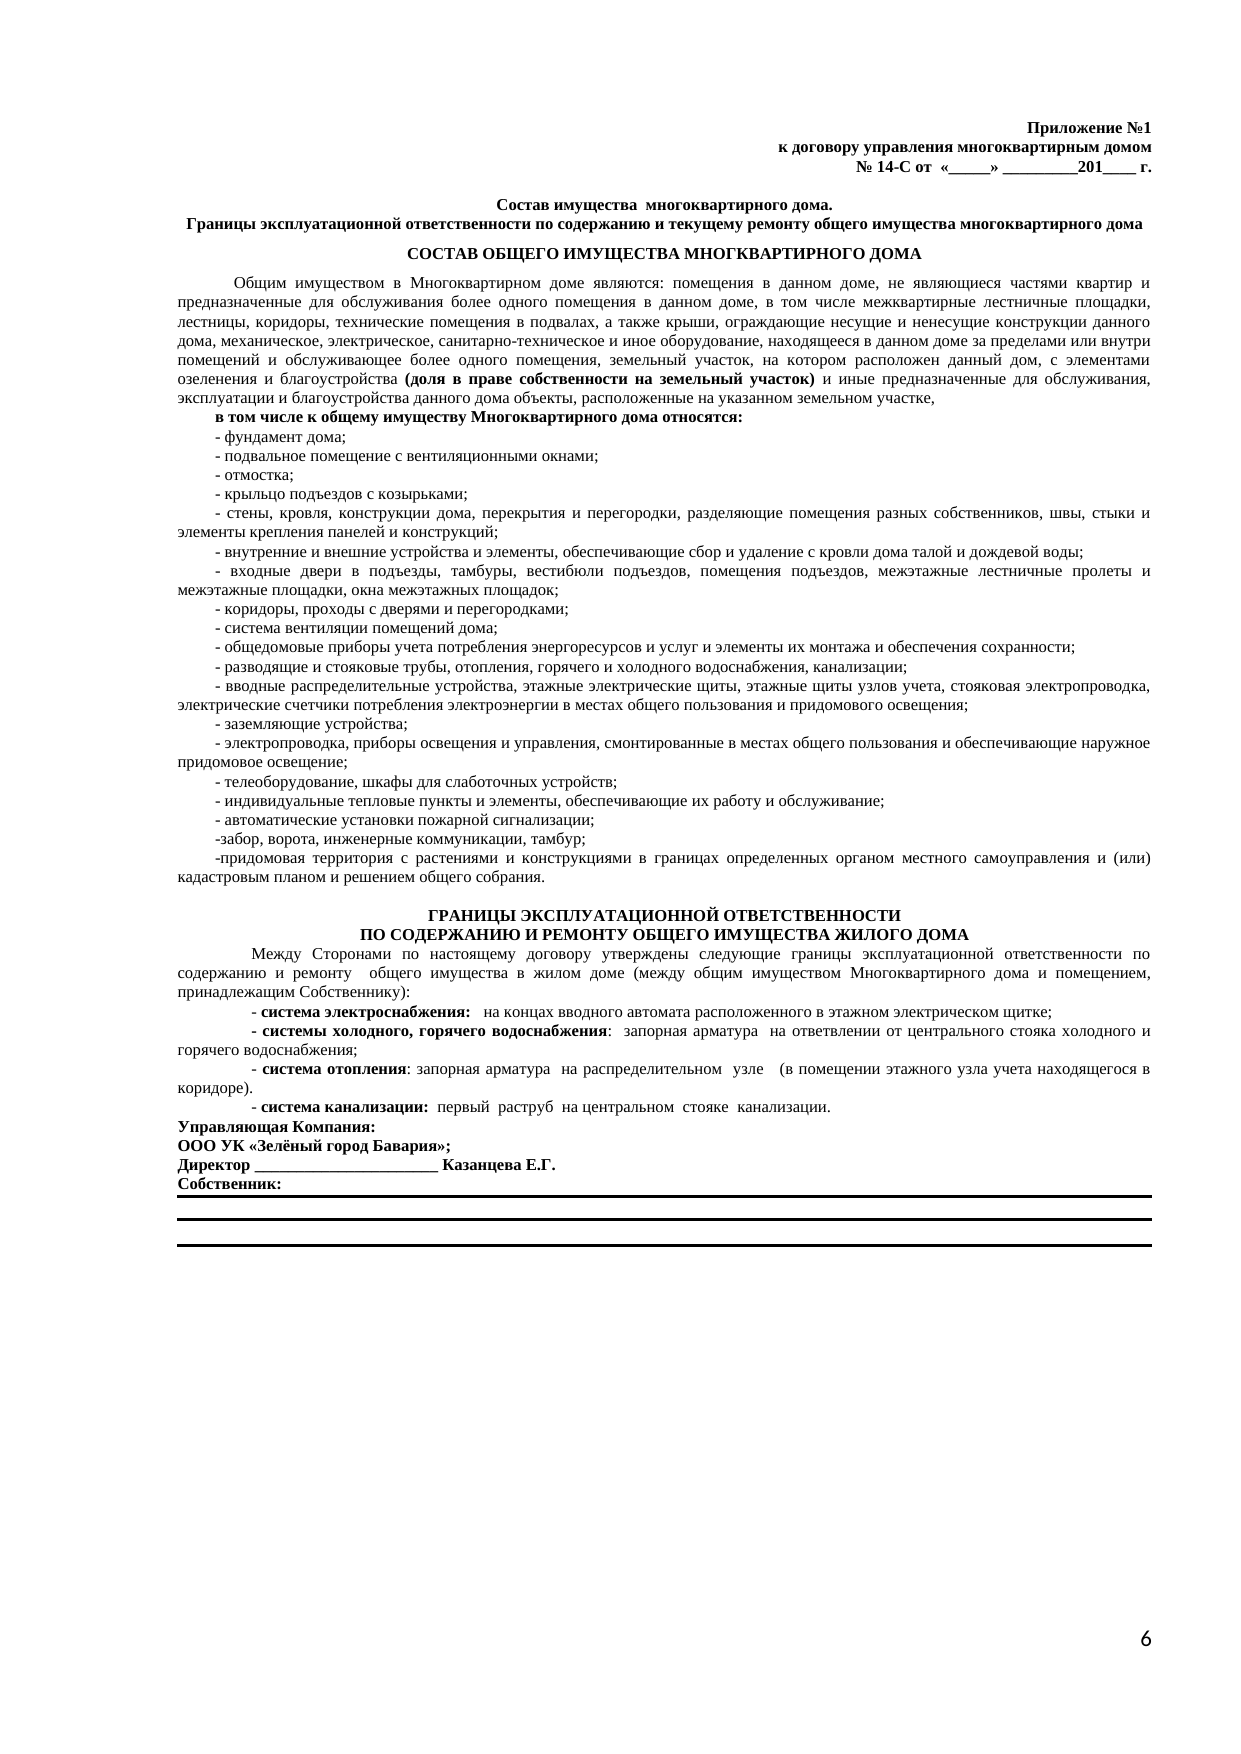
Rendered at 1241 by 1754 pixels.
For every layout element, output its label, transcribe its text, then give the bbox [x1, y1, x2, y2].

text - система отопления: запорная арматура на распределительном узле (в помещении этажного узла учета находящегося в коридоре). [177, 1059, 1152, 1097]
text ПО СОДЕРЖАНИЮ И РЕМОНТУ ОБЩЕГО ИМУЩЕСТВА ЖИЛОГО ДОМА [177, 925, 1152, 944]
text - вводные распределительные устройства, этажные электрические щиты, этажные щиты узлов учета, стояковая электропроводка, электрические счетчики потребления электроэнергии в местах общего пользования и придомового освещения; [177, 676, 1152, 714]
text к договору управления многоквартирным домом [177, 137, 1152, 156]
text ГРАНИЦЫ ЭКСПЛУАТАЦИОННОЙ ОТВЕТСТВЕННОСТИ [177, 906, 1152, 925]
text Управляющая Компания: [177, 1116, 1152, 1136]
text - система вентиляции помещений дома; [177, 618, 1152, 637]
text Между Сторонами по настоящему договору утверждены следующие границы эксплуатационной ответственности по содержанию и ремонту общего имущества в жилом доме (между общим имуществом Многоквартирного дома и помещением, принадлежащим Собственнику): [177, 944, 1152, 1001]
text ООО УК «Зелёный город Бавария»; [177, 1136, 1152, 1155]
text - телеоборудование, шкафы для слаботочных устройств; [177, 771, 1152, 791]
text -забор, ворота, инженерные коммуникации, тамбур; [177, 829, 1152, 848]
text Собственник: [177, 1174, 1152, 1195]
text - автоматические установки пожарной сигнализации; [177, 810, 1152, 829]
text - подвальное помещение с вентиляционными окнами; [177, 446, 1152, 465]
text - разводящие и стояковые трубы, отопления, горячего и холодного водоснабжения, канализации; [177, 656, 1152, 676]
text - система электроснабжения: на концах вводного автомата расположенного в этажном электрическом щитке; [177, 1001, 1152, 1021]
text № 14-С от «_____» _________201____ г. [177, 156, 1152, 176]
text - стены, кровля, конструкции дома, перекрытия и перегородки, разделяющие помещения разных собственников, швы, стыки и элементы крепления панелей и конструкций; [177, 503, 1152, 541]
text -придомовая территория с растениями и конструкциями в границах определенных органом местного самоуправления и (или) кадастровым планом и решением общего собрания. [177, 848, 1152, 886]
text Состав имущества многоквартирного дома. [177, 195, 1152, 214]
text Границы эксплуатационной ответственности по содержанию и текущему ремонту общего имущества многоквартирного дома [177, 214, 1152, 233]
text в том числе к общему имуществу Многоквартирного дома относятся: [177, 407, 1152, 426]
text - системы холодного, горячего водоснабжения: запорная арматура на ответвлении от центрального стояка холодного и горячего водоснабжения; [177, 1021, 1152, 1059]
text Приложение №1 [177, 118, 1152, 137]
text - индивидуальные тепловые пункты и элементы, обеспечивающие их работу и обслуживание; [177, 791, 1152, 810]
text - электропроводка, приборы освещения и управления, смонтированные в местах общего пользования и обеспечивающие наружное придомовое освещение; [177, 733, 1152, 771]
list Директор ______________________ Казанцева Е.Г. [177, 1155, 1152, 1174]
text - крыльцо подъездов с козырьками; [177, 484, 1152, 503]
text - входные двери в подъезды, тамбуры, вестибюли подъездов, помещения подъездов, межэтажные лестничные пролеты и межэтажные площадки, окна межэтажных площадок; [177, 561, 1152, 599]
text Общим имуществом в Многоквартирном доме являются: помещения в данном доме, не являющиеся частями квартир и предназначенные для обслуживания более одного помещения в данном доме, в том числе межквартирные лестничные площадки, лестницы, коридоры, технические помещения в подвалах, а также крыши, ограждающие несущие и ненесущие конструкции данного дома, механическое, электрическое, санитарно-техническое и иное оборудование, находящееся в данном доме за пределами или внутри помещений и обслуживающее более одного помещения, земельный участок, на котором расположен данный дом, с элементами озеленения и благоустройства (доля в праве собственности на земельный участок) и иные предназначенные для обслуживания, эксплуатации и благоустройства данного дома объекты, расположенные на указанном земельном участке, [177, 273, 1152, 407]
text - коридоры, проходы с дверями и перегородками; [177, 599, 1152, 618]
text - система канализации: первый раструб на центральном стояке канализации. [177, 1097, 1152, 1116]
text - заземляющие устройства; [177, 714, 1152, 733]
text - общедомовые приборы учета потребления энергоресурсов и услуг и элементы их монтажа и обеспечения сохранности; [177, 637, 1152, 656]
text - отмостка; [177, 465, 1152, 484]
text СОСТАВ ОБЩЕГО ИМУЩЕСТВА МНОГКВАРТИРНОГО ДОМА [177, 243, 1152, 263]
text - внутренние и внешние устройства и элементы, обеспечивающие сбор и удаление с кровли дома талой и дождевой воды; [177, 541, 1152, 561]
text - фундамент дома; [177, 426, 1152, 446]
